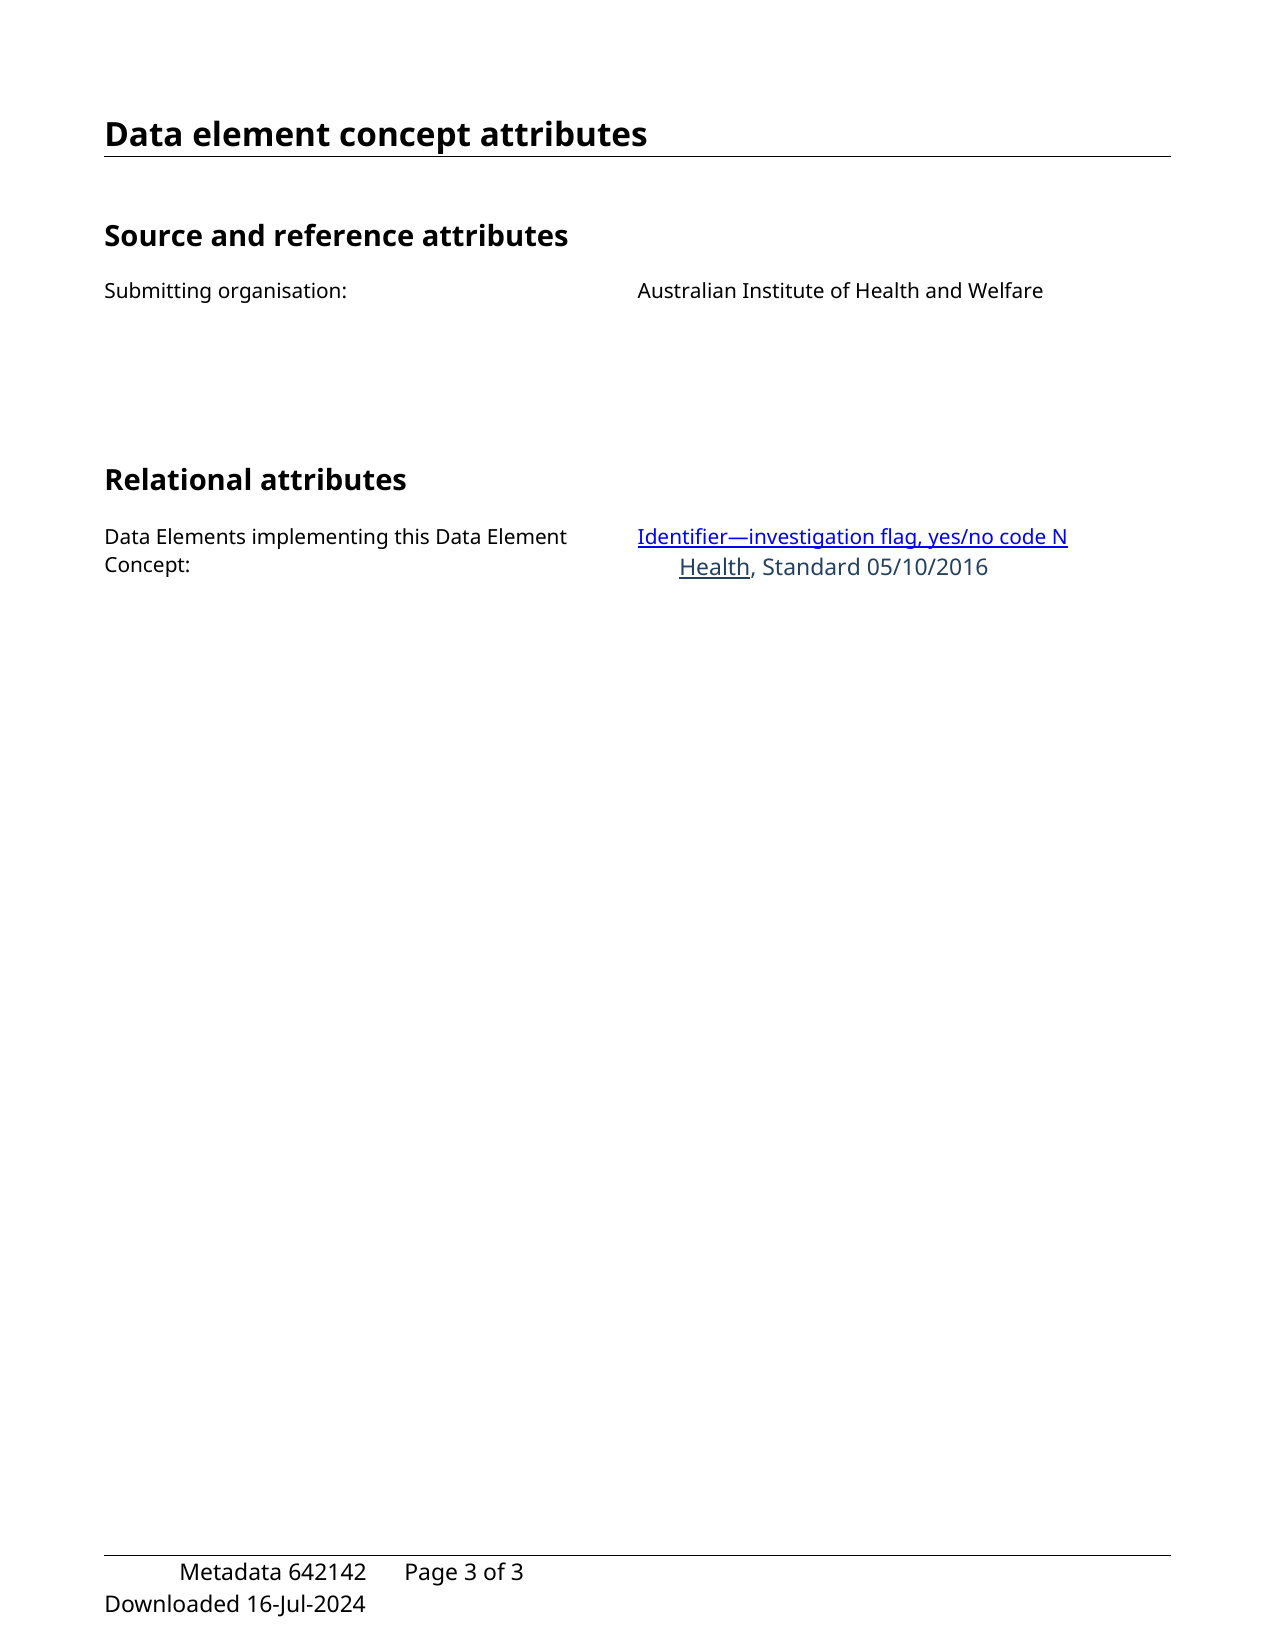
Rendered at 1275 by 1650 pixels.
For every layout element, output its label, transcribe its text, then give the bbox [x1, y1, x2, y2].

subtitle Relational attributes [104, 459, 1171, 499]
table_cell Australian Institute of Health and Welfare [626, 266, 1159, 372]
subtitle Data element concept attributes [104, 110, 1171, 156]
table_header Source and reference attributes [93, 170, 1159, 266]
table_cell Submitting organisation: [93, 266, 626, 372]
table_header Data Elements implementing this Data Element Concept: [93, 512, 626, 649]
table_header Identifier—investigation flag, yes/no code N Health, Standard 05/10/2016 [626, 512, 1159, 649]
